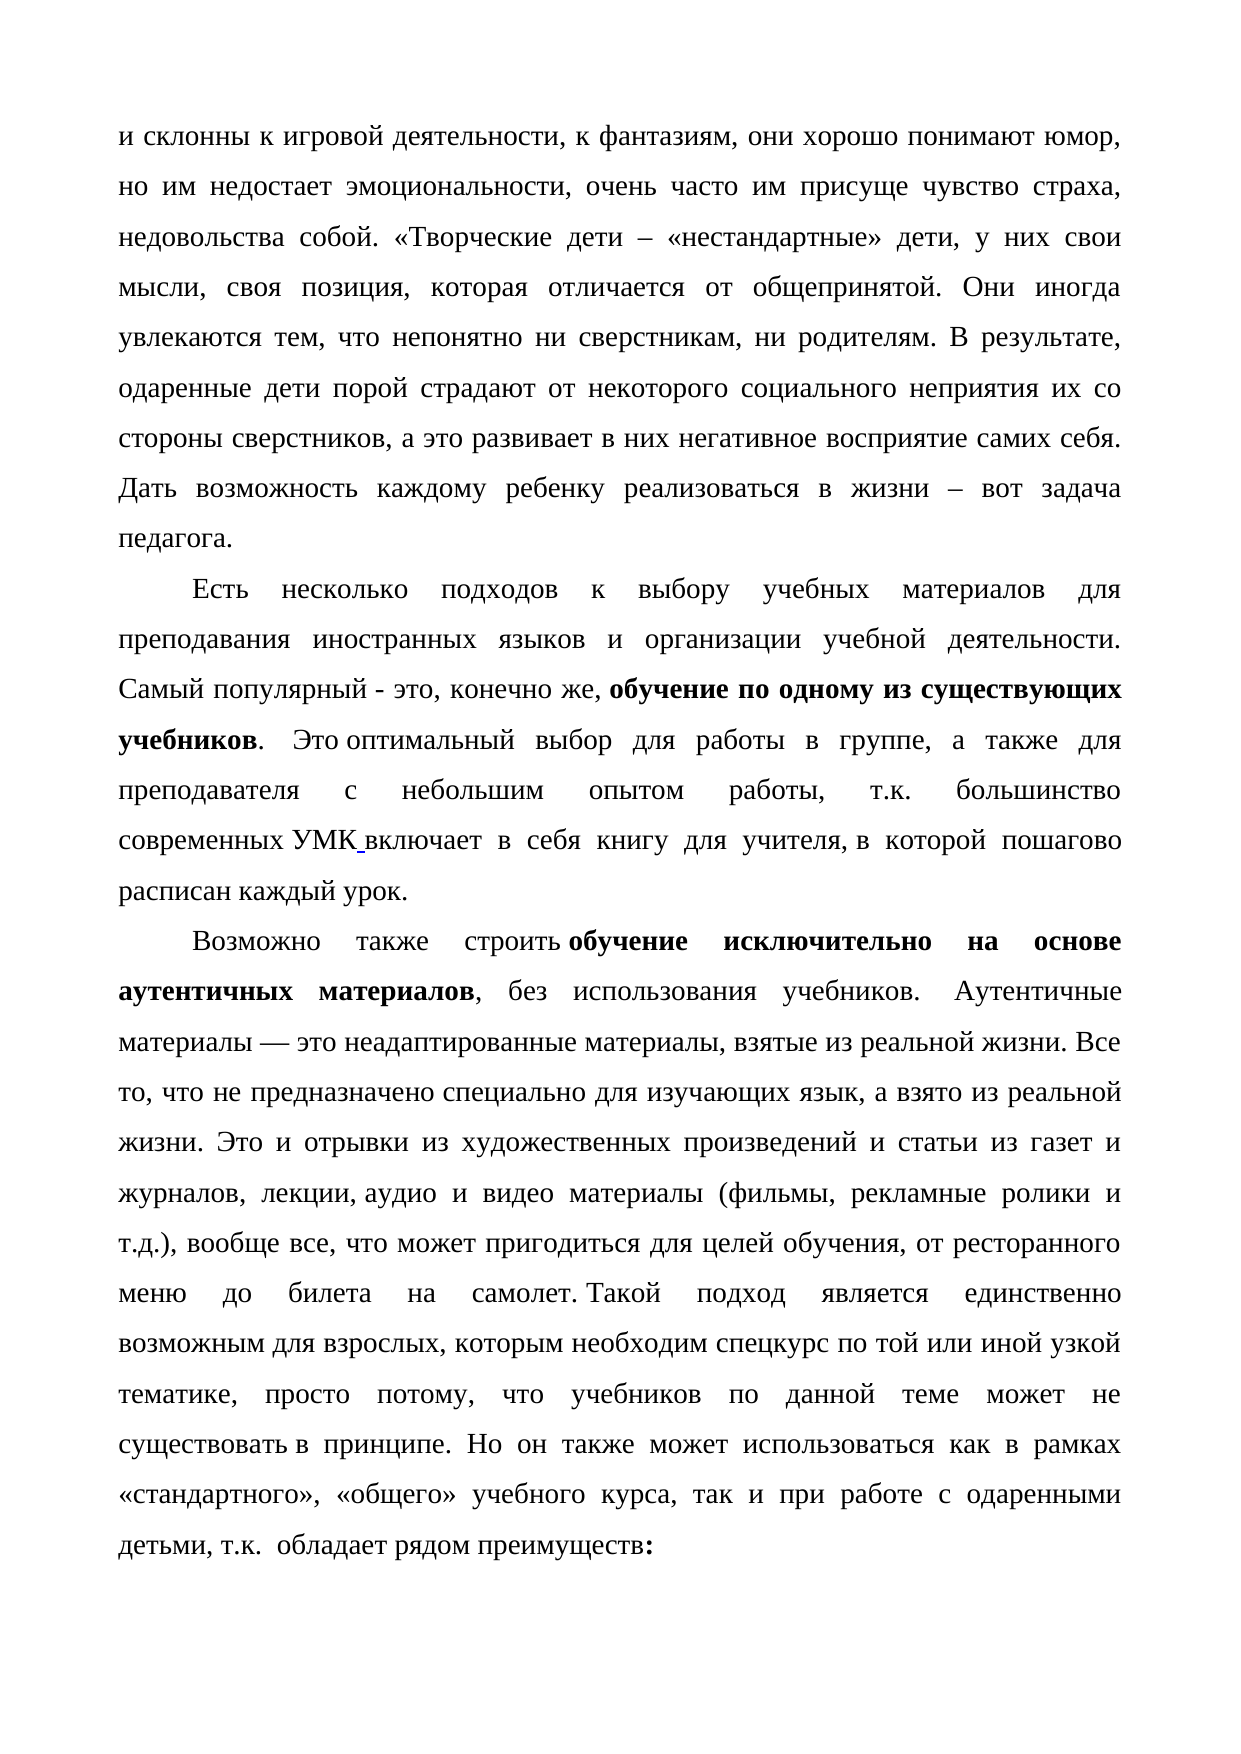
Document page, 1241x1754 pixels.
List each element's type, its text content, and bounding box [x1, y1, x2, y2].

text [118, 118, 1122, 554]
text Возможно также строить обучение исключительно на основе аутентичных материалов, без использования учебников. Аутентичные материалы — это неадаптированные материалы, взятые из реальной жизни. Все то, что не предназначено специально для изучающих язык, а взято из реальной жизни. Это и отрывки из художественных произведений и статьи из газет и журналов, лекции, аудио и видео материалы (фильмы, рекламные ролики и т.д.), вообще все, что может пригодиться для целей обучения, от ресторанного меню до билета на самолет. Такой подход является единственно возможным для взрослых, которым необходим спецкурс по той или иной узкой тематике, просто потому, что учебников по данной теме может не существовать в принципе. Но он также может использоваться как в рамках «стандартного», «общего» учебного курса, так и при работе с одаренными детьми, т.к. обладает рядом преимуществ: [118, 923, 1122, 1560]
text Есть несколько подходов к выбору учебных материалов для преподавания иностранных языков и организации учебной деятельности. Самый популярный - это, конечно же, обучение по одному из существующих учебников. Это оптимальный выбор для работы в группе, а также для преподавателя с небольшим опытом работы, т.к. большинство современных УМК включает в себя книгу для учителя, в которой пошагово расписан каждый урок. [118, 571, 1122, 906]
